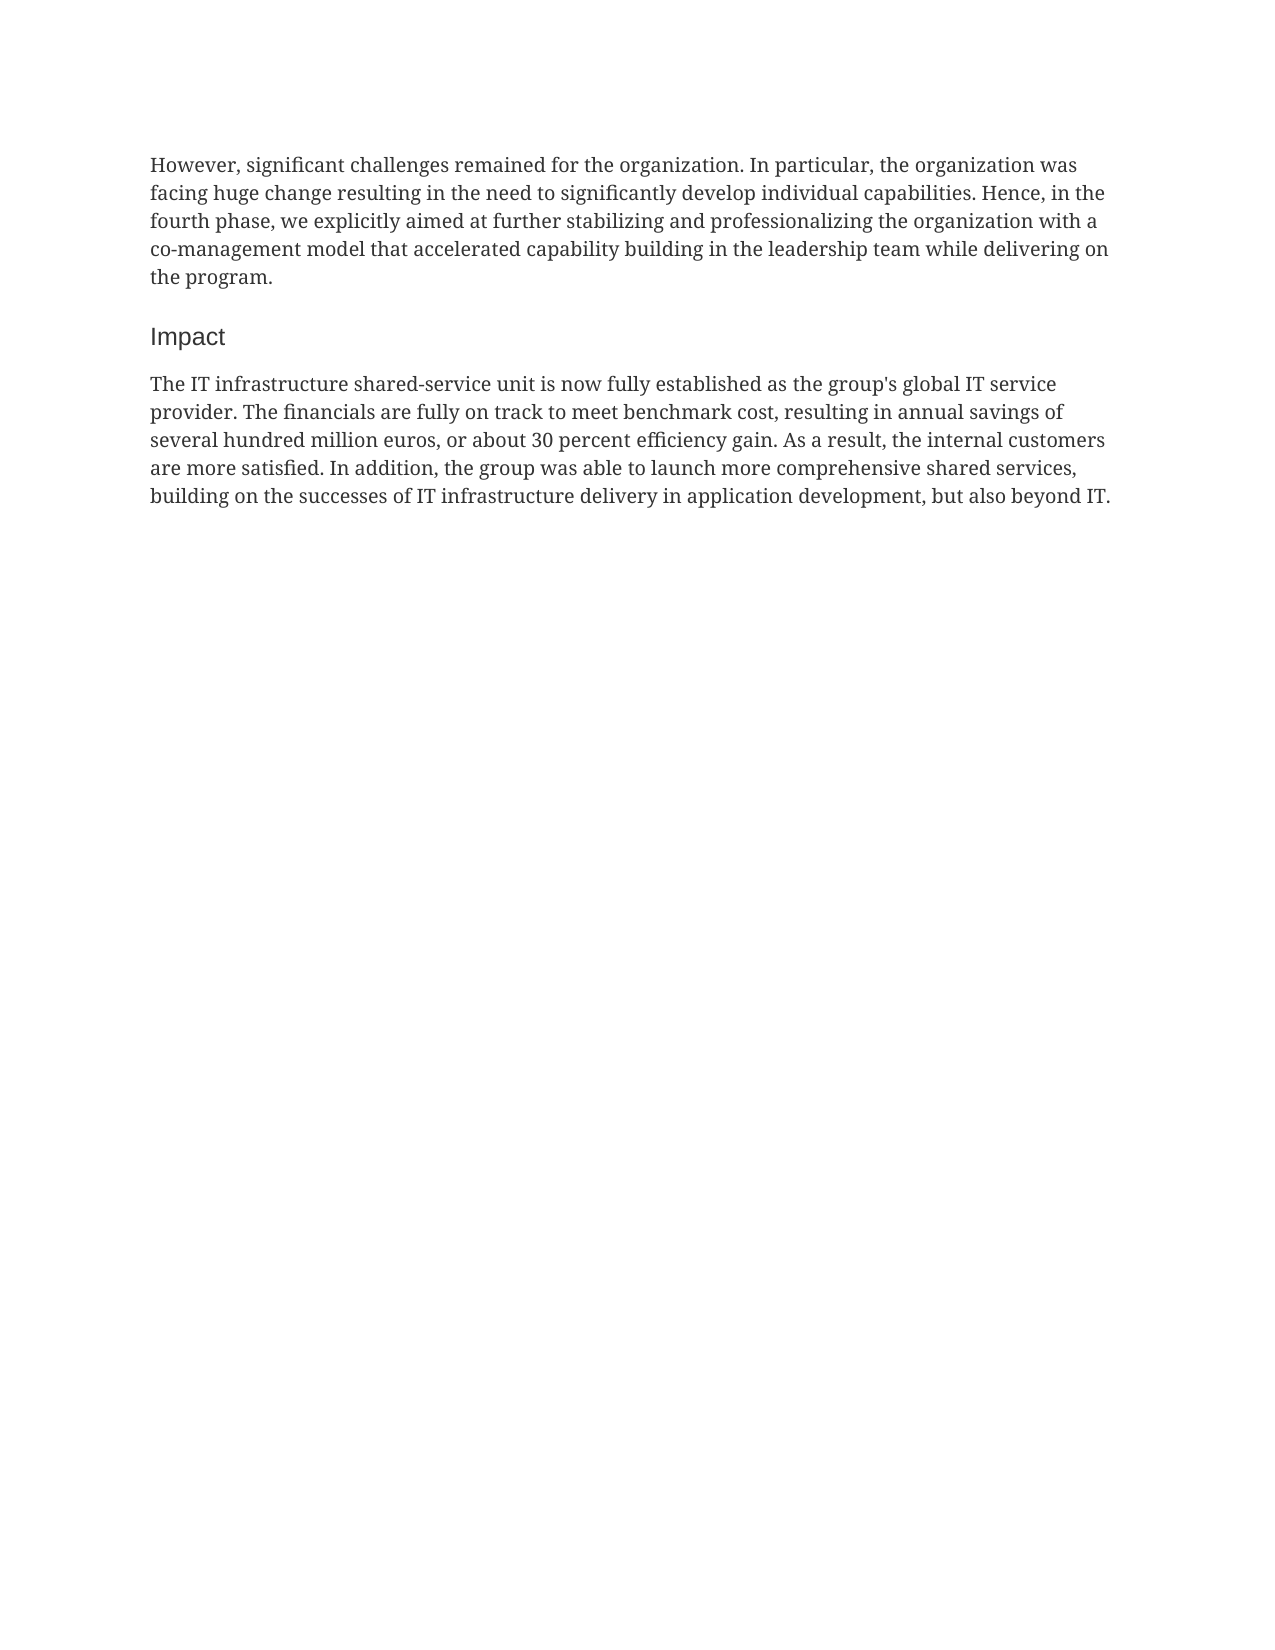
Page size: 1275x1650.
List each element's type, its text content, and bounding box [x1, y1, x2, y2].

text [150, 150, 1125, 290]
text Impact [150, 318, 1125, 351]
text The IT infrastructure shared-service unit is now fully established as the group's global IT service provider. The financials are fully on track to meet benchmark cost, resulting in annual savings of several hundred million euros, or about 30 percent efficiency gain. As a result, the internal customers are more satisfied. In addition, the group was able to launch more comprehensive shared services, building on the successes of IT infrastructure delivery in application development, but also beyond IT. [150, 369, 1125, 509]
